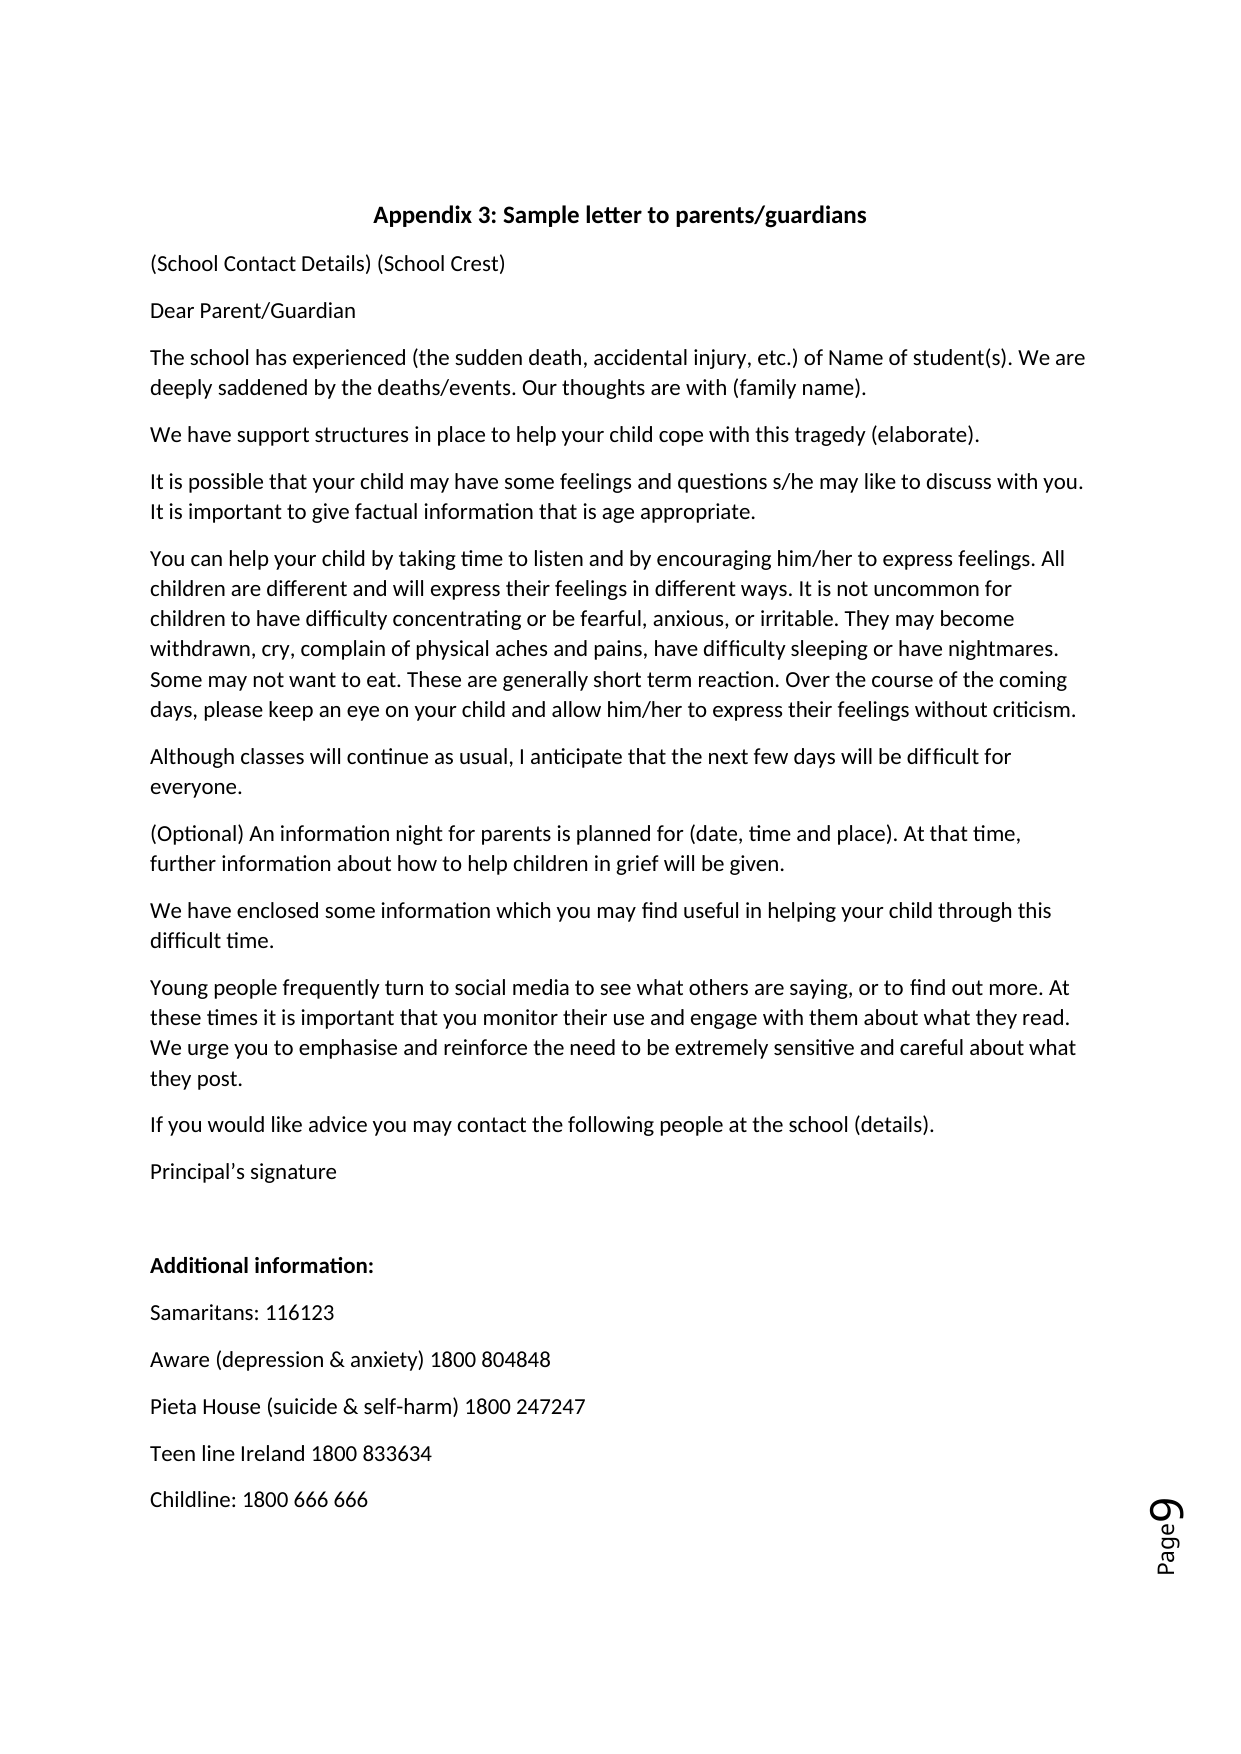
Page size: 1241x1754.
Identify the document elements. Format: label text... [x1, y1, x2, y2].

text (Optional) An information night for parents is planned for (date, time and place). At that time, further information about how to help children in grief will be given. [150, 819, 1090, 877]
text It is possible that your child may have some feelings and questions s/he may like to discuss with you. It is important to give factual information that is age appropriate. [150, 467, 1090, 525]
text Principal’s signature [150, 1157, 1090, 1186]
text Aware (depression & anxiety) 1800 804848 [150, 1345, 1090, 1373]
text Childline: 1800 666 666 [150, 1486, 1090, 1514]
text Appendix 3: Sample letter to parents/guardians [150, 199, 1090, 230]
text Young people frequently turn to social media to see what others are saying, or to ﬁnd out more. At these times it is important that you monitor their use and engage with them about what they read. We urge you to emphasise and reinforce the need to be extremely sensitive and careful about what they post. [150, 973, 1090, 1092]
text You can help your child by taking time to listen and by encouraging him/her to express feelings. All children are different and will express their feelings in different ways. It is not uncommon for children to have difﬁculty concentrating or be fearful, anxious, or irritable. They may become withdrawn, cry, complain of physical aches and pains, have difﬁculty sleeping or have nightmares. Some may not want to eat. These are generally short term reaction. Over the course of the coming days, please keep an eye on your child and allow him/her to express their feelings without criticism. [150, 544, 1090, 723]
text Pieta House (suicide & self-harm) 1800 247247 [150, 1392, 1090, 1420]
text Teen line Ireland 1800 833634 [150, 1439, 1090, 1467]
text Additional information: [150, 1251, 1090, 1279]
text If you would like advice you may contact the following people at the school (details). [150, 1111, 1090, 1139]
text (School Contact Details) (School Crest) [150, 249, 1090, 277]
text We have support structures in place to help your child cope with this tragedy (elaborate). [150, 420, 1090, 448]
text Although classes will continue as usual, I anticipate that the next few days will be difﬁcult for everyone. [150, 742, 1090, 800]
text Samaritans: 116123 [150, 1298, 1090, 1326]
text The school has experienced (the sudden death, accidental injury, etc.) of Name of student(s). We are deeply saddened by the deaths/events. Our thoughts are with (family name). [150, 343, 1090, 401]
text Dear Parent/Guardian [150, 296, 1090, 324]
text We have enclosed some information which you may ﬁnd useful in helping your child through this difﬁcult time. [150, 896, 1090, 954]
